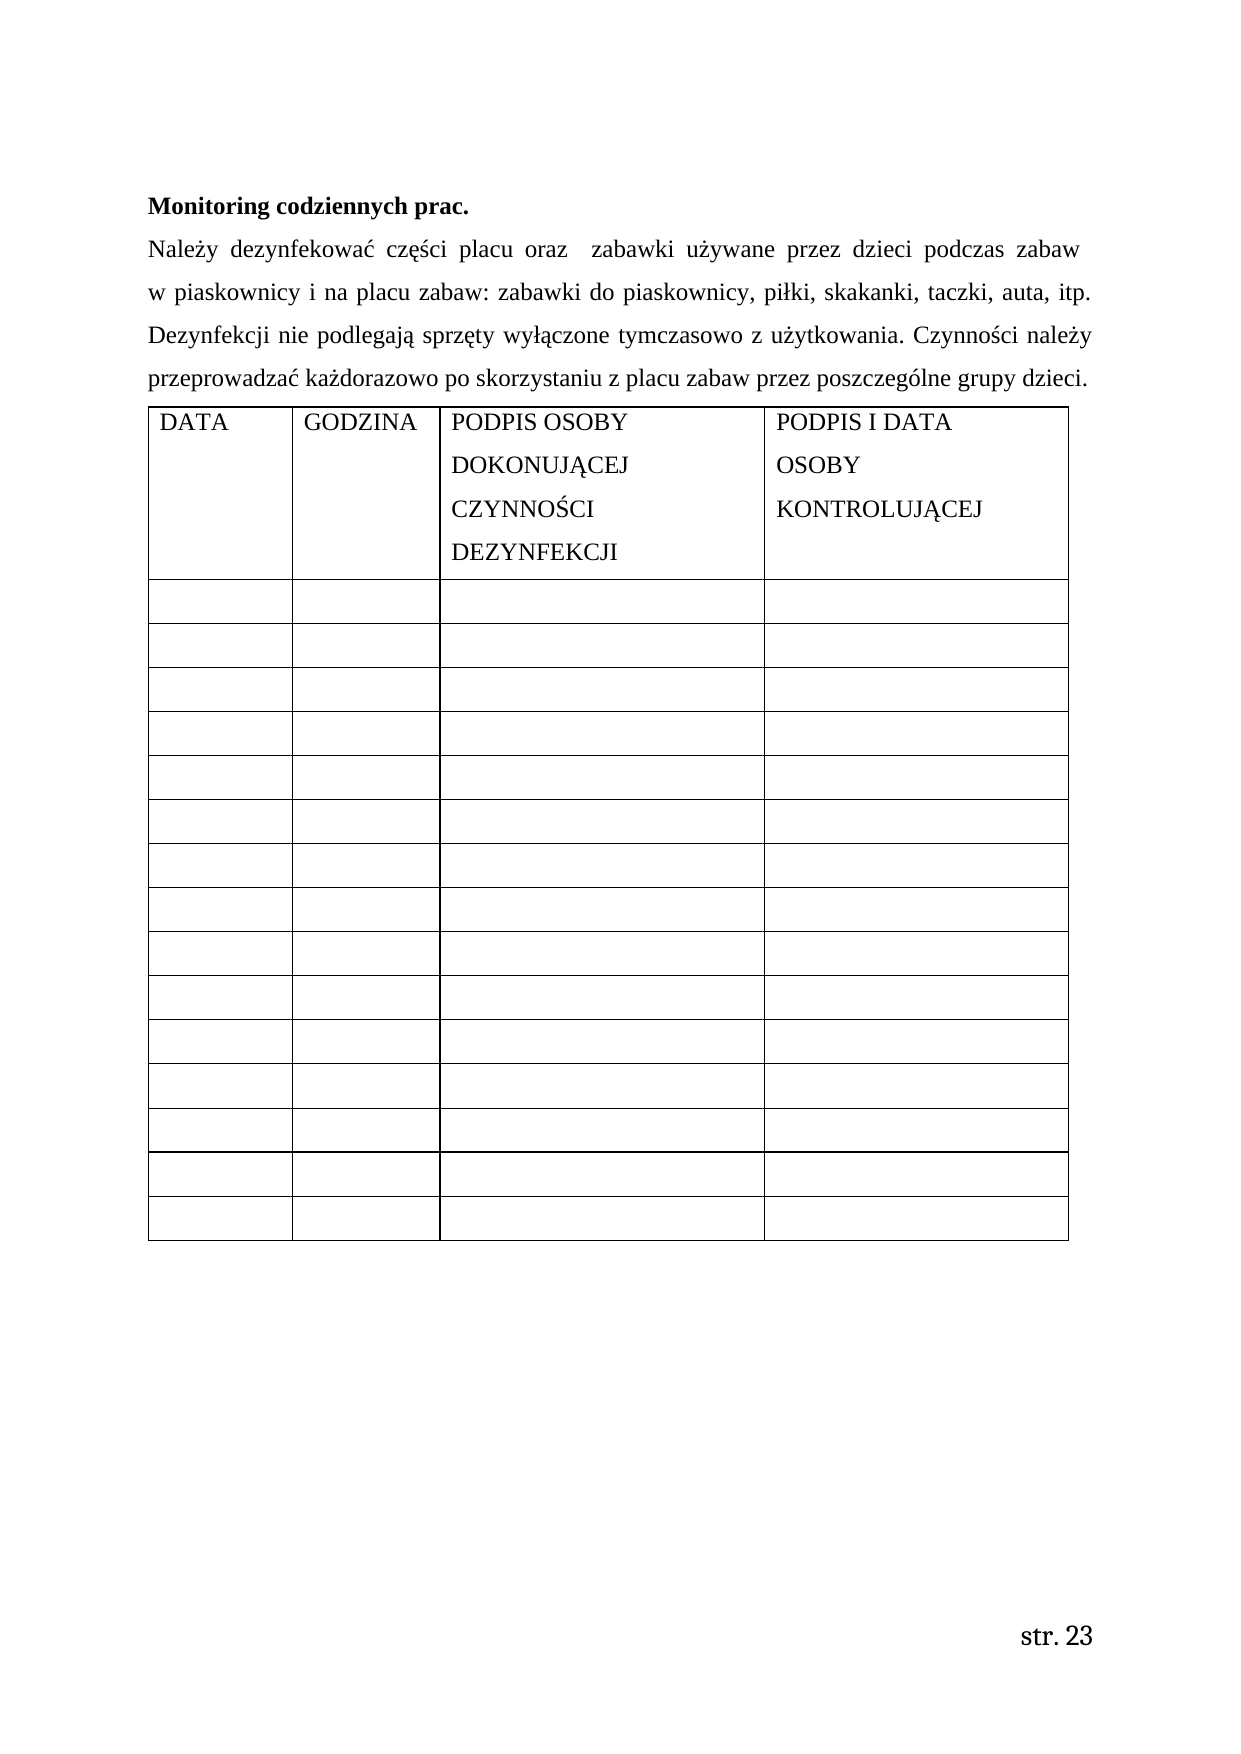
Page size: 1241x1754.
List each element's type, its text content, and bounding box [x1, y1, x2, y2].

table_cell [149, 844, 292, 887]
table_header PODPIS OSOBY DOKONUJĄCEJ CZYNNOŚCI DEZYNFEKCJI [441, 408, 764, 579]
table_cell [441, 800, 764, 843]
table_cell [149, 668, 292, 711]
table_cell [293, 624, 439, 667]
table_cell [765, 756, 1068, 799]
table_cell [441, 580, 764, 623]
table_cell [765, 668, 1068, 711]
table_cell [441, 844, 764, 887]
table_cell [293, 932, 439, 975]
table_cell [441, 888, 764, 931]
table_cell [149, 624, 292, 667]
table_cell [149, 976, 292, 1019]
table_cell [293, 844, 439, 887]
table_header DATA [149, 408, 292, 579]
table_cell [149, 1109, 292, 1151]
table_header GODZINA [293, 408, 439, 579]
table_cell [293, 580, 439, 623]
table_cell [765, 1197, 1068, 1239]
table_cell [293, 1197, 439, 1239]
table_cell [441, 1197, 764, 1239]
table_cell [149, 712, 292, 755]
table_cell [441, 668, 764, 711]
table_cell [293, 976, 439, 1019]
table_cell [149, 756, 292, 799]
table_cell [293, 756, 439, 799]
table_cell [441, 712, 764, 755]
table_cell [765, 888, 1068, 931]
table_cell [149, 1197, 292, 1239]
table_cell [441, 624, 764, 667]
table_cell [293, 668, 439, 711]
table_cell [149, 1020, 292, 1063]
table_cell [765, 624, 1068, 667]
table_cell [293, 1153, 439, 1196]
table_cell [765, 580, 1068, 623]
table_cell [149, 800, 292, 843]
table_cell [441, 1020, 764, 1063]
text Należy dezynfekować części placu oraz zabawki używane przez dzieci podczas zabaw w piaskownicy i na placu zabaw: zabawki do piaskownicy, piłki, skakanki, taczki, auta, itp. Dezynfekcji nie podlegają sprzęty wyłączone tymczasowo z użytkowania. Czynności należy przeprowadzać każdorazowo po skorzystaniu z placu zabaw przez poszczególne grupy dzieci. [148, 234, 1093, 392]
table_cell [765, 932, 1068, 975]
table_cell [441, 756, 764, 799]
table_cell [441, 1153, 764, 1196]
table_cell [149, 888, 292, 931]
table_cell [293, 712, 439, 755]
table_cell [293, 1064, 439, 1107]
table_cell [765, 712, 1068, 755]
table_cell [441, 976, 764, 1019]
table_cell [149, 1153, 292, 1196]
table_cell [293, 1020, 439, 1063]
table_cell [765, 1109, 1068, 1151]
table_cell [149, 1064, 292, 1107]
table_cell [441, 1109, 764, 1151]
table_cell [765, 976, 1068, 1019]
table_cell [765, 1153, 1068, 1196]
table_cell [441, 1064, 764, 1107]
table_cell [765, 844, 1068, 887]
table_cell [441, 932, 764, 975]
table_cell [293, 1109, 439, 1151]
table_cell [149, 932, 292, 975]
text Monitoring codziennych prac. [148, 191, 1093, 219]
table_cell [293, 800, 439, 843]
table_cell [293, 888, 439, 931]
table_header PODPIS I DATA OSOBY KONTROLUJĄCEJ [765, 408, 1068, 579]
table_cell [765, 1020, 1068, 1063]
table_cell [149, 580, 292, 623]
table_cell [765, 800, 1068, 843]
table_cell [765, 1064, 1068, 1107]
